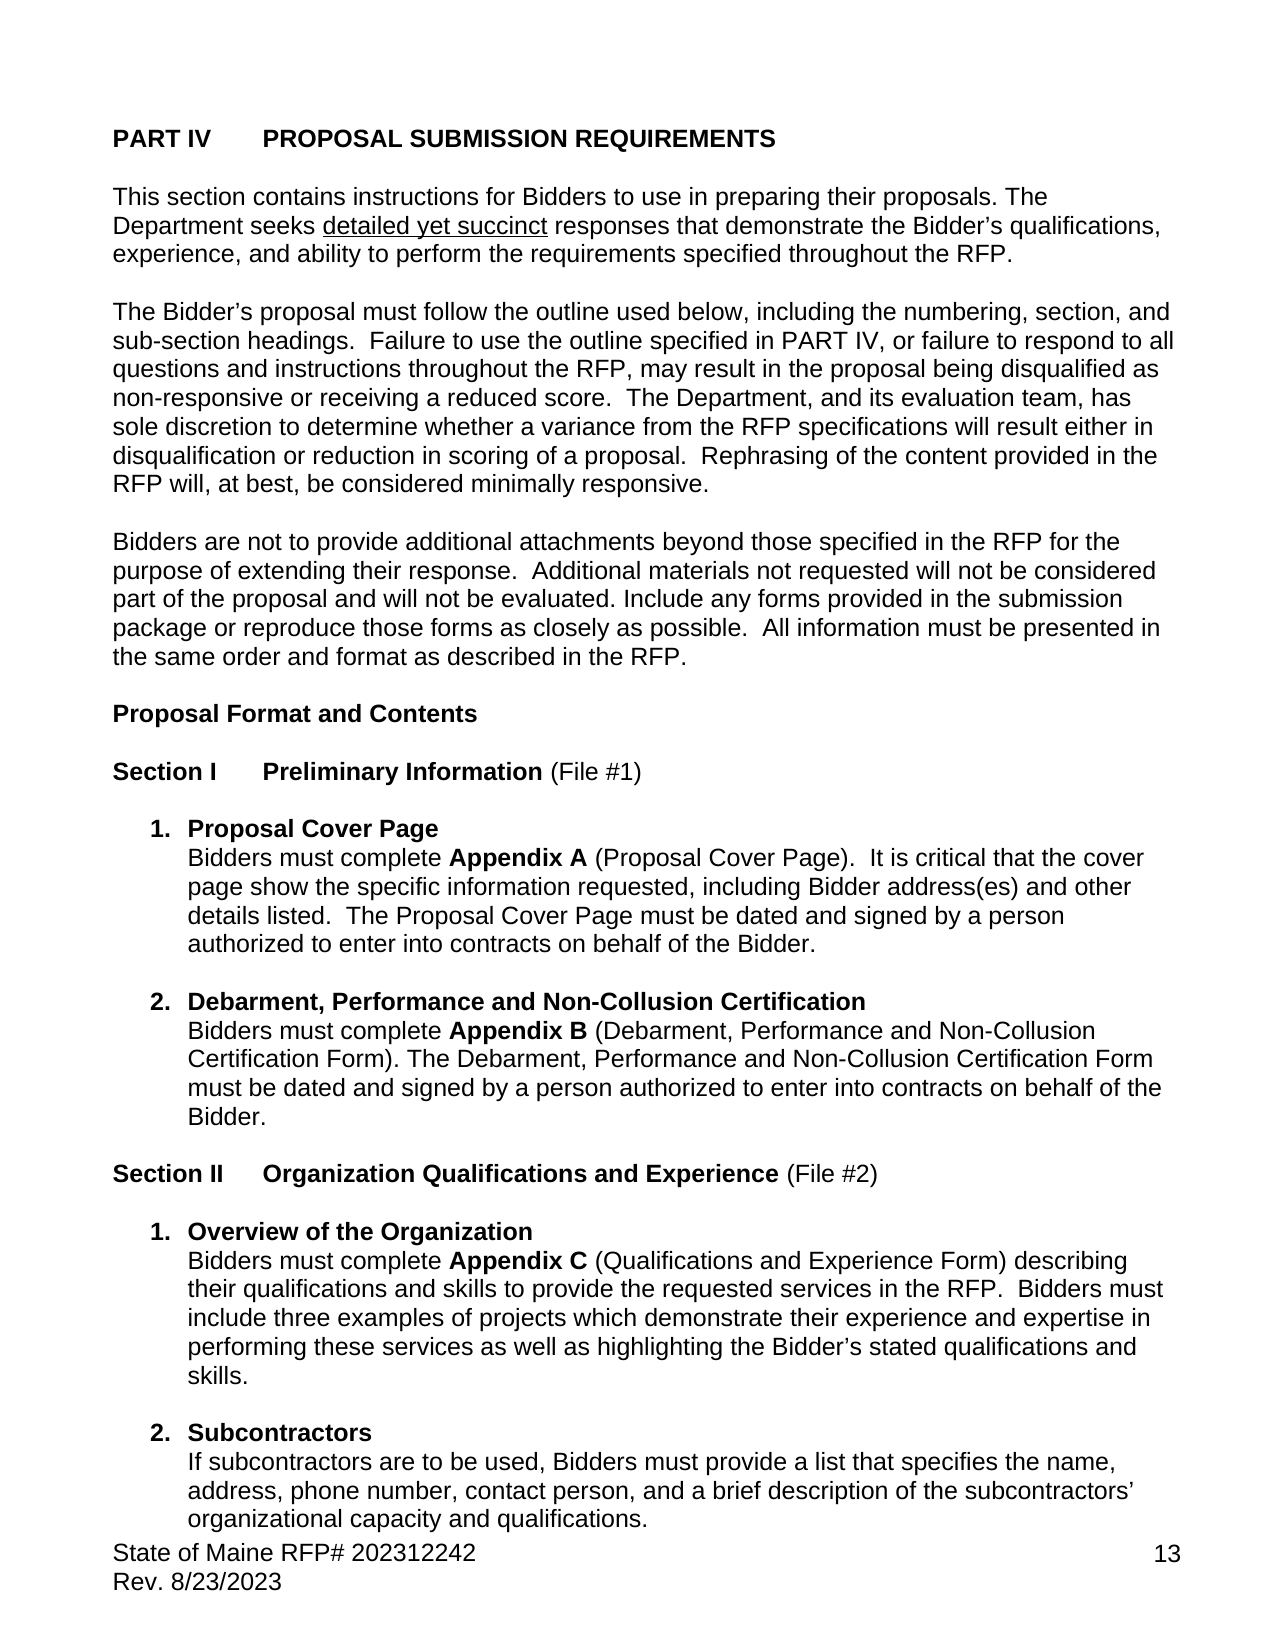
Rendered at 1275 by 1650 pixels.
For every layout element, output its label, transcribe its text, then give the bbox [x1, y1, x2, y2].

list Proposal Cover Page [150, 814, 1181, 843]
text This section contains instructions for Bidders to use in preparing their proposals. The Department seeks detailed yet succinct responses that demonstrate the Bidder’s qualifications, experience, and ability to perform the requirements specified throughout the RFP. [112, 182, 1181, 268]
text Section II Organization Qualifications and Experience (File #2) [112, 1159, 1181, 1188]
text Proposal Format and Contents [112, 699, 1181, 728]
list Debarment, Performance and Non-Collusion Certification [150, 987, 1181, 1016]
text The Bidder’s proposal must follow the outline used below, including the numbering, section, and sub-section headings. Failure to use the outline specified in PART IV, or failure to respond to all questions and instructions throughout the RFP, may result in the proposal being disqualified as non-responsive or receiving a reduced score. The Department, and its evaluation team, has sole discretion to determine whether a variance from the RFP specifications will result either in disqualification or reduction in scoring of a proposal. Rephrasing of the content provided in the RFP will, at best, be considered minimally responsive. [112, 297, 1181, 498]
list Overview of the Organization [150, 1217, 1181, 1246]
list Subcontractors [150, 1418, 1181, 1447]
list Bidders must complete Appendix A (Proposal Cover Page). It is critical that the cover page show the specific information requested, including Bidder address(es) and other details listed. The Proposal Cover Page must be dated and signed by a person authorized to enter into contracts on behalf of the Bidder. [187, 843, 1181, 958]
text Section I Preliminary Information (File #1) [112, 757, 1181, 786]
text PART IV PROPOSAL SUBMISSION REQUIREMENTS [112, 124, 1181, 153]
text Bidders must complete Appendix C (Qualifications and Experience Form) describing their qualifications and skills to provide the requested services in the RFP. Bidders must include three examples of projects which demonstrate their experience and expertise in performing these services as well as highlighting the Bidder’s stated qualifications and skills. [187, 1246, 1181, 1389]
list Bidders must complete Appendix B (Debarment, Performance and Non-Collusion Certification Form). The Debarment, Performance and Non-Collusion Certification Form must be dated and signed by a person authorized to enter into contracts on behalf of the Bidder. [187, 1016, 1181, 1131]
text Bidders are not to provide additional attachments beyond those specified in the RFP for the purpose of extending their response. Additional materials not requested will not be considered part of the proposal and will not be evaluated. Include any forms provided in the submission package or reproduce those forms as closely as possible. All information must be presented in the same order and format as described in the RFP. [112, 527, 1181, 671]
text If subcontractors are to be used, Bidders must provide a list that specifies the name, address, phone number, contact person, and a brief description of the subcontractors’ organizational capacity and qualifications. [187, 1447, 1181, 1533]
